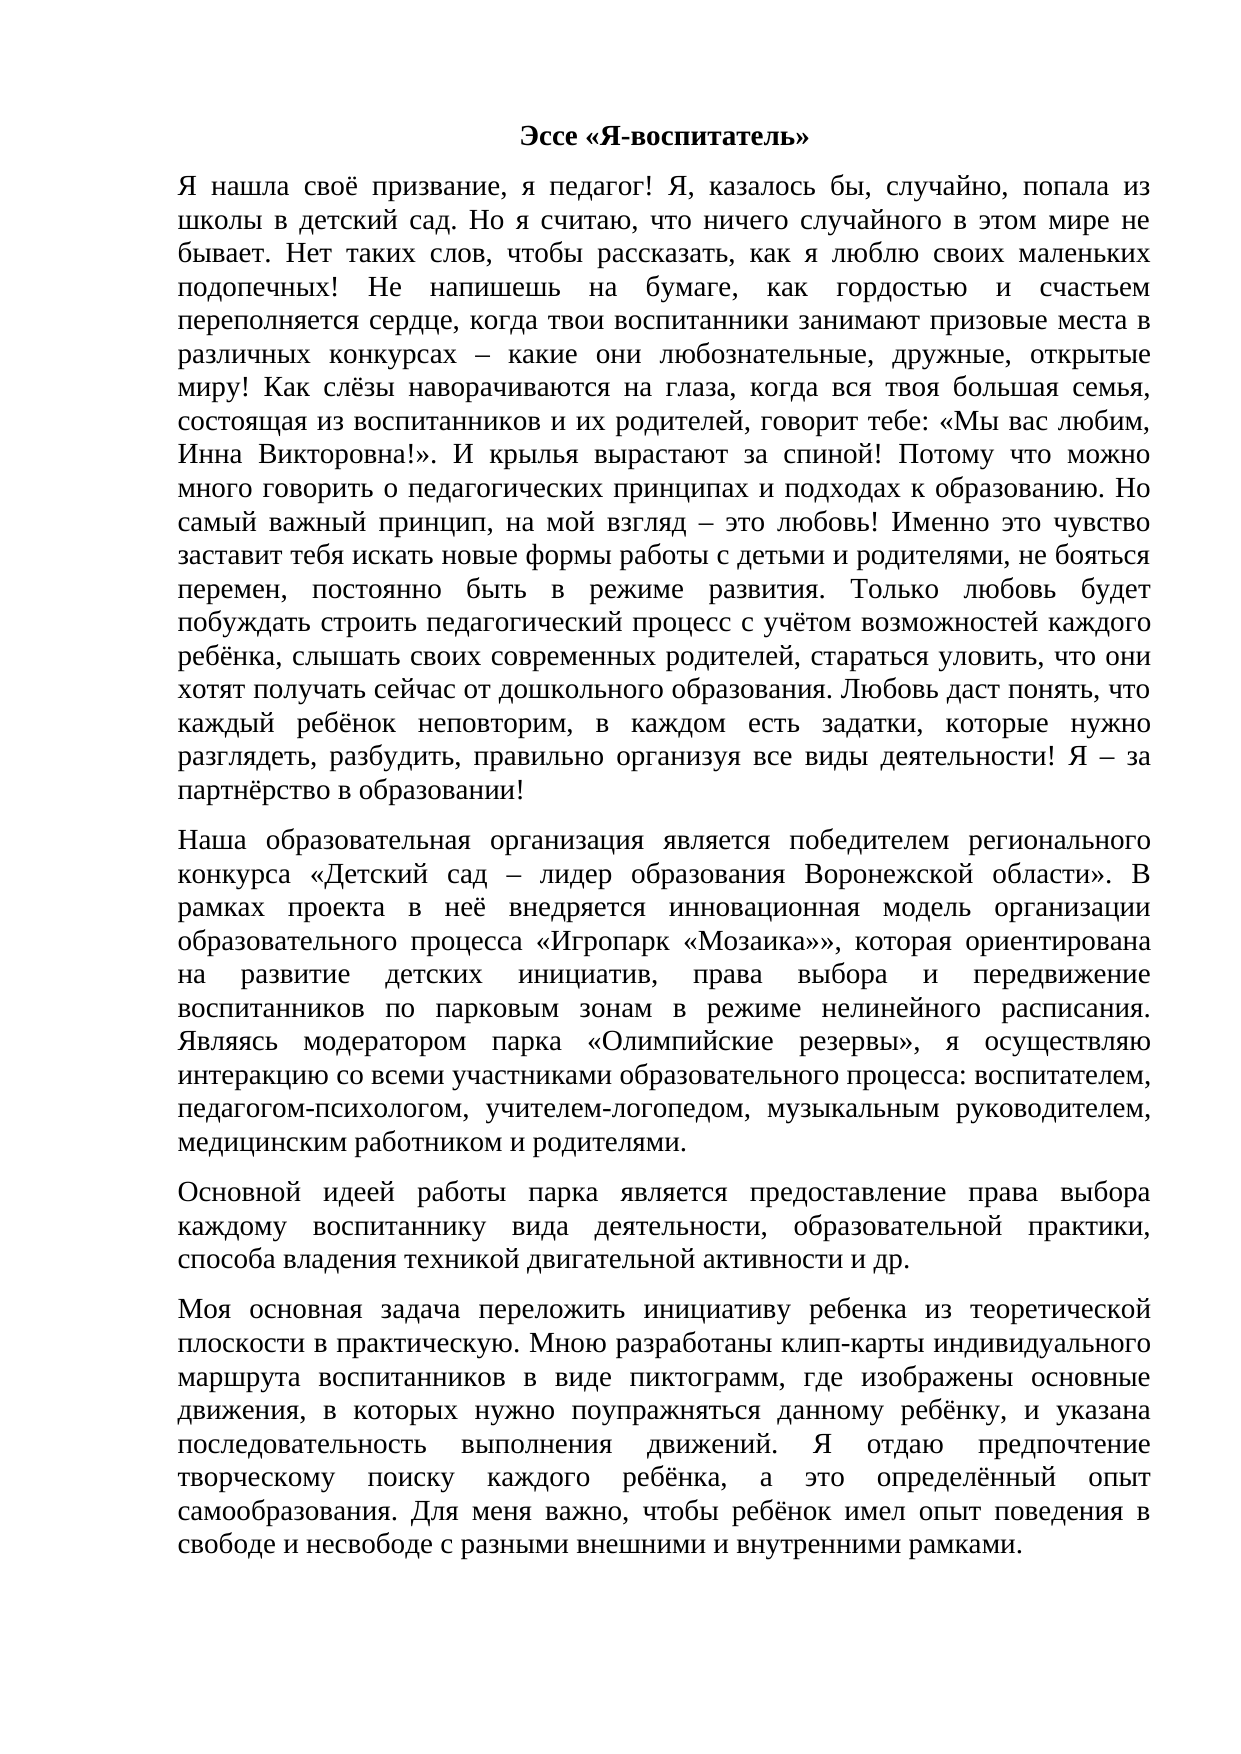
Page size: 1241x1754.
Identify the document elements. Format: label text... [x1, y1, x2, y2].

text Моя основная задача переложить инициативу ребенка из теоретической плоскости в практическую. Мною разработаны клип-карты индивидуального маршрута воспитанников в виде пиктограмм, где изображены основные движения, в которых нужно поупражняться данному ребёнку, и указана последовательность выполнения движений. Я отдаю предпочтение творческому поиску каждого ребёнка, а это определённый опыт самообразования. Для меня важно, чтобы ребёнок имел опыт поведения в свободе и несвободе с разными внешними и внутренними рамками. [177, 1292, 1152, 1560]
text Основной идеей работы парка является предоставление права выбора каждому воспитаннику вида деятельности, образовательной практики, способа владения техникой двигательной активности и др. [177, 1174, 1152, 1275]
text Наша образовательная организация является победителем регионального конкурса «Детский сад – лидер образования Воронежской области». В рамках проекта в неё внедряется инновационная модель организации образовательного процесса «Игропарк «Мозаика»», которая ориентирована на развитие детских инициатив, права выбора и передвижение воспитанников по парковым зонам в режиме нелинейного расписания. Являясь модератором парка «Олимпийские резервы», я осуществляю интеракцию со всеми участниками образовательного процесса: воспитателем, педагогом-психологом, учителем-логопедом, музыкальным руководителем, медицинским работником и родителями. [177, 822, 1152, 1158]
text Я нашла своё призвание, я педагог! Я, казалось бы, случайно, попала из школы в детский сад. Но я считаю, что ничего случайного в этом мире не бывает. Нет таких слов, чтобы рассказать, как я люблю своих маленьких подопечных! Не напишешь на бумаге, как гордостью и счастьем переполняется сердце, когда твои воспитанники занимают призовые места в различных конкурсах – какие они любознательные, дружные, открытые миру! Как слёзы наворачиваются на глаза, когда вся твоя большая семья, состоящая из воспитанников и их родителей, говорит тебе: «Мы вас любим, Инна Викторовна!». И крылья вырастают за спиной! Потому что можно много говорить о педагогических принципах и подходах к образованию. Но самый важный принцип, на мой взгляд – это любовь! Именно это чувство заставит тебя искать новые формы работы с детьми и родителями, не бояться перемен, постоянно быть в режиме развития. Только любовь будет побуждать строить педагогический процесс с учётом возможностей каждого ребёнка, слышать своих современных родителей, стараться уловить, что они хотят получать сейчас от дошкольного образования. Любовь даст понять, что каждый ребёнок неповторим, в каждом есть задатки, которые нужно разглядеть, разбудить, правильно организуя все виды деятельности! Я – за партнёрство в образовании! [177, 168, 1152, 806]
text Эссе «Я-воспитатель» [177, 118, 1152, 152]
